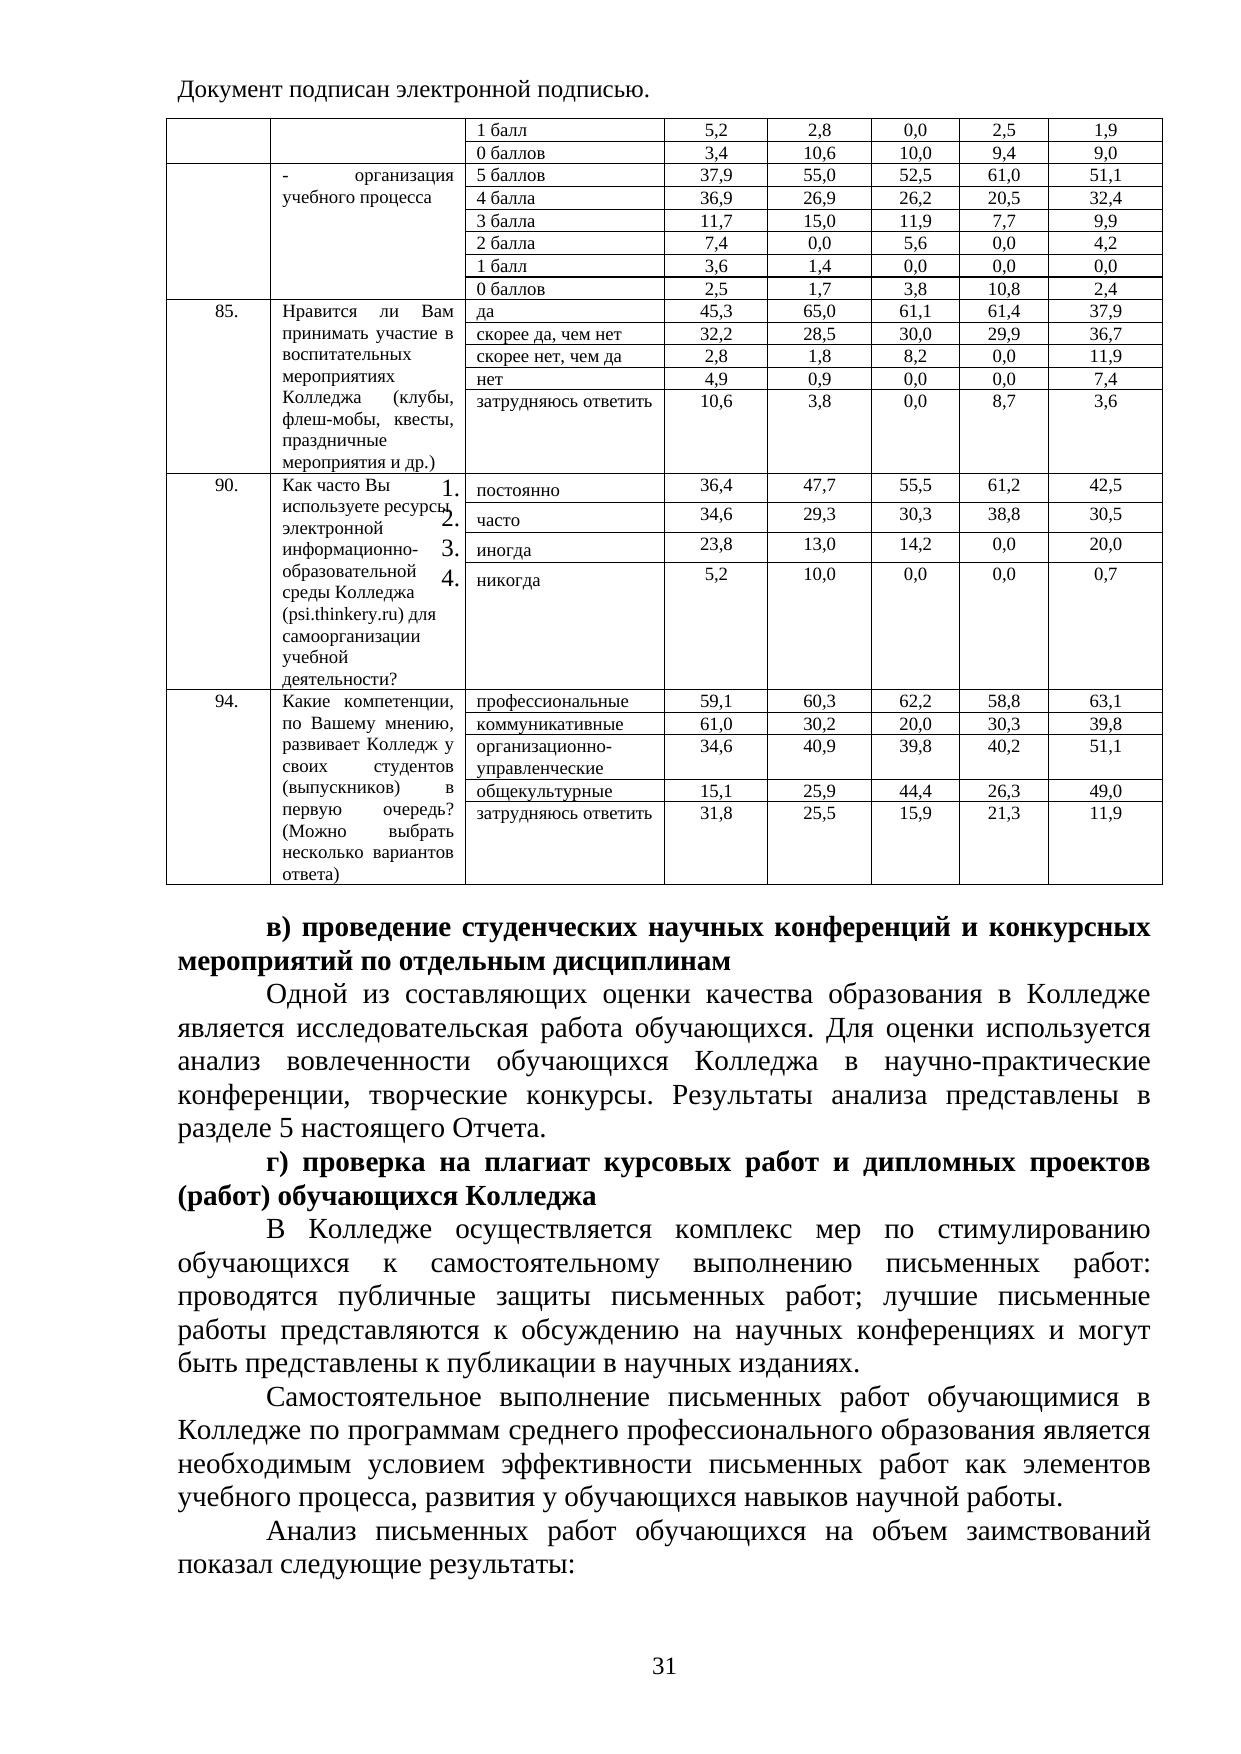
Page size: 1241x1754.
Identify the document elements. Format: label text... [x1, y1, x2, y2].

table_cell 10,6 [768, 142, 871, 163]
table_cell 15,0 [768, 210, 871, 231]
table_cell 61,1 [872, 300, 959, 322]
table_cell 60,3 [768, 690, 871, 712]
table_cell скорее да, чем нет [466, 323, 664, 344]
table_cell 0,0 [960, 533, 1048, 562]
table_cell организационно-управленческие [466, 735, 664, 778]
table_cell 39,8 [1049, 713, 1162, 734]
table_cell Нравится ли Вам принимать участие в воспитательных мероприятиях Колледжа (клубы, флеш-мобы, квесты, праздничные мероприятия и др.) [271, 300, 465, 472]
table_cell 23,8 [665, 533, 767, 562]
table_cell 5,6 [872, 232, 959, 254]
table_cell 34,6 [665, 503, 767, 532]
table_cell 26,3 [960, 780, 1048, 801]
table_cell 55,0 [768, 164, 871, 186]
table_cell никогда [466, 563, 664, 689]
table_cell 32,2 [665, 323, 767, 344]
table_cell коммуникативные [466, 713, 664, 734]
table_cell 3,8 [768, 390, 871, 472]
table_cell 30,2 [768, 713, 871, 734]
table_cell 5,2 [665, 119, 767, 141]
table_cell 51,1 [1049, 735, 1162, 778]
table_cell иногда [466, 533, 664, 562]
table_cell 25,5 [768, 802, 871, 884]
table_cell 9,4 [960, 142, 1048, 163]
table_cell 11,7 [665, 210, 767, 231]
table_cell профессиональные [466, 690, 664, 712]
table_cell затрудняюсь ответить [466, 802, 664, 884]
table_cell 51,1 [1049, 164, 1162, 186]
table_cell [167, 300, 270, 472]
table_cell 3,4 [665, 142, 767, 163]
table_cell 36,7 [1049, 323, 1162, 344]
table_cell 2,8 [665, 345, 767, 367]
table_cell 11,9 [1049, 802, 1162, 884]
table_cell Как часто Вы используете ресурсы электронной информационно-образовательной среды Колледжа (psi.thinkery.ru) для самоорганизации учебной деятельности? [271, 474, 465, 689]
table_cell 2,4 [1049, 278, 1162, 299]
table_cell 28,5 [768, 323, 871, 344]
table_cell 36,9 [665, 187, 767, 208]
table_cell затрудняюсь ответить [466, 390, 664, 472]
table_cell [167, 164, 270, 299]
table_cell 1,9 [1049, 119, 1162, 141]
table_cell 13,0 [768, 533, 871, 562]
table_cell 7,4 [665, 232, 767, 254]
table_cell 2,8 [768, 119, 871, 141]
table_cell 0,0 [872, 119, 959, 141]
table_cell 42,5 [1049, 474, 1162, 502]
table_cell 47,7 [768, 474, 871, 502]
table_cell 58,8 [960, 690, 1048, 712]
table_cell 5 баллов [466, 164, 664, 186]
table_cell 9,0 [1049, 142, 1162, 163]
table_cell 30,3 [960, 713, 1048, 734]
table_cell [167, 690, 270, 884]
table_cell 1,8 [768, 345, 871, 367]
table_cell 1,7 [768, 278, 871, 299]
table_cell 0,0 [768, 232, 871, 254]
text В Колледже осуществляется комплекс мер по стимулированию обучающихся к самостоятельному выполнению письменных работ: проводятся публичные защиты письменных работ; лучшие письменные работы представляются к обсуждению на научных конференциях и могут быть представлены к публикации в научных изданиях. [177, 1211, 1152, 1379]
table_cell 40,2 [960, 735, 1048, 778]
table_cell 3,8 [872, 278, 959, 299]
table_cell 7,4 [1049, 368, 1162, 389]
table_cell - организация учебного процесса [271, 164, 465, 299]
table_cell 0,0 [960, 232, 1048, 254]
table_cell 4,9 [665, 368, 767, 389]
table_cell 30,3 [872, 503, 959, 532]
table_cell 61,0 [665, 713, 767, 734]
table_cell 61,0 [960, 164, 1048, 186]
table_cell 0,0 [872, 390, 959, 472]
table_cell 45,3 [665, 300, 767, 322]
table_cell 2,5 [665, 278, 767, 299]
table_cell 20,0 [872, 713, 959, 734]
table_cell 52,5 [872, 164, 959, 186]
table_cell [167, 474, 270, 689]
table_cell 0,0 [872, 368, 959, 389]
table_cell 62,2 [872, 690, 959, 712]
table_cell да [466, 300, 664, 322]
table_cell 1 балл [466, 255, 664, 276]
table_cell 61,4 [960, 300, 1048, 322]
table_cell 26,9 [768, 187, 871, 208]
table_cell 40,9 [768, 735, 871, 778]
table_cell 0 баллов [466, 142, 664, 163]
table_cell часто [466, 503, 664, 532]
table_cell 20,0 [1049, 533, 1162, 562]
table_cell 5,2 [665, 563, 767, 689]
table_cell 30,5 [1049, 503, 1162, 532]
table_cell 10,0 [768, 563, 871, 689]
table_cell 0 баллов [466, 278, 664, 299]
table_cell 10,0 [872, 142, 959, 163]
table_cell 26,2 [872, 187, 959, 208]
table_cell 14,2 [872, 533, 959, 562]
table_cell 0,0 [1049, 255, 1162, 276]
table_cell скорее нет, чем да [466, 345, 664, 367]
table_cell 39,8 [872, 735, 959, 778]
table_cell 0,0 [872, 563, 959, 689]
table_cell 10,6 [665, 390, 767, 472]
table_cell 29,9 [960, 323, 1048, 344]
table_cell постоянно [466, 474, 664, 502]
table_cell 4 балла [466, 187, 664, 208]
table_cell Какие компетенции, по Вашему мнению, развивает Колледж у своих студентов (выпускников) в первую очередь? (Можно выбрать несколько вариантов ответа) [271, 690, 465, 884]
table_cell 0,0 [960, 563, 1048, 689]
table_cell 1 балл [466, 119, 664, 141]
table_cell 38,8 [960, 503, 1048, 532]
table_cell 49,0 [1049, 780, 1162, 801]
text Анализ письменных работ обучающихся на объем заимствований показал следующие результаты: [177, 1513, 1152, 1580]
table_cell 15,9 [872, 802, 959, 884]
table_cell нет [466, 368, 664, 389]
table_cell 61,2 [960, 474, 1048, 502]
table_cell 36,4 [665, 474, 767, 502]
table_cell 9,9 [1049, 210, 1162, 231]
table_cell 0,9 [768, 368, 871, 389]
table_cell 3 балла [466, 210, 664, 231]
table_cell 25,9 [768, 780, 871, 801]
table_cell 20,5 [960, 187, 1048, 208]
table_cell 29,3 [768, 503, 871, 532]
table_cell 0,0 [960, 345, 1048, 367]
table_cell 8,7 [960, 390, 1048, 472]
table_cell 0,7 [1049, 563, 1162, 689]
table_cell 63,1 [1049, 690, 1162, 712]
table_cell 7,7 [960, 210, 1048, 231]
table_cell 3,6 [665, 255, 767, 276]
table_cell 30,0 [872, 323, 959, 344]
table_cell 15,1 [665, 780, 767, 801]
table_cell 2,5 [960, 119, 1048, 141]
table_cell 44,4 [872, 780, 959, 801]
table_cell 3,6 [1049, 390, 1162, 472]
table_cell 59,1 [665, 690, 767, 712]
table_cell 65,0 [768, 300, 871, 322]
table_cell 34,6 [665, 735, 767, 778]
table_cell 0,0 [960, 255, 1048, 276]
table_cell 8,2 [872, 345, 959, 367]
table_cell 21,3 [960, 802, 1048, 884]
table_cell 32,4 [1049, 187, 1162, 208]
text в) проведение студенческих научных конференций и конкурсных мероприятий по отдельным дисциплинам [177, 909, 1152, 976]
table_cell общекультурные [466, 780, 664, 801]
table_cell 4,2 [1049, 232, 1162, 254]
table_cell 0,0 [872, 255, 959, 276]
table_cell 2 балла [466, 232, 664, 254]
text Самостоятельное выполнение письменных работ обучающимися в Колледже по программам среднего профессионального образования является необходимым условием эффективности письменных работ как элементов учебного процесса, развития у обучающихся навыков научной работы. [177, 1379, 1152, 1513]
table_cell 11,9 [872, 210, 959, 231]
table_cell 0,0 [960, 368, 1048, 389]
table_cell 31,8 [665, 802, 767, 884]
table_cell 10,8 [960, 278, 1048, 299]
table_cell 37,9 [665, 164, 767, 186]
table_cell 11,9 [1049, 345, 1162, 367]
table_cell 55,5 [872, 474, 959, 502]
text Одной из составляющих оценки качества образования в Колледже является исследовательская работа обучающихся. Для оценки используется анализ вовлеченности обучающихся Колледжа в научно-практические конференции, творческие конкурсы. Результаты анализа представлены в разделе 5 настоящего Отчета. [177, 976, 1152, 1144]
text г) проверка на плагиат курсовых работ и дипломных проектов (работ) обучающихся Колледжа [177, 1144, 1152, 1211]
table_cell 1,4 [768, 255, 871, 276]
table_cell 37,9 [1049, 300, 1162, 322]
